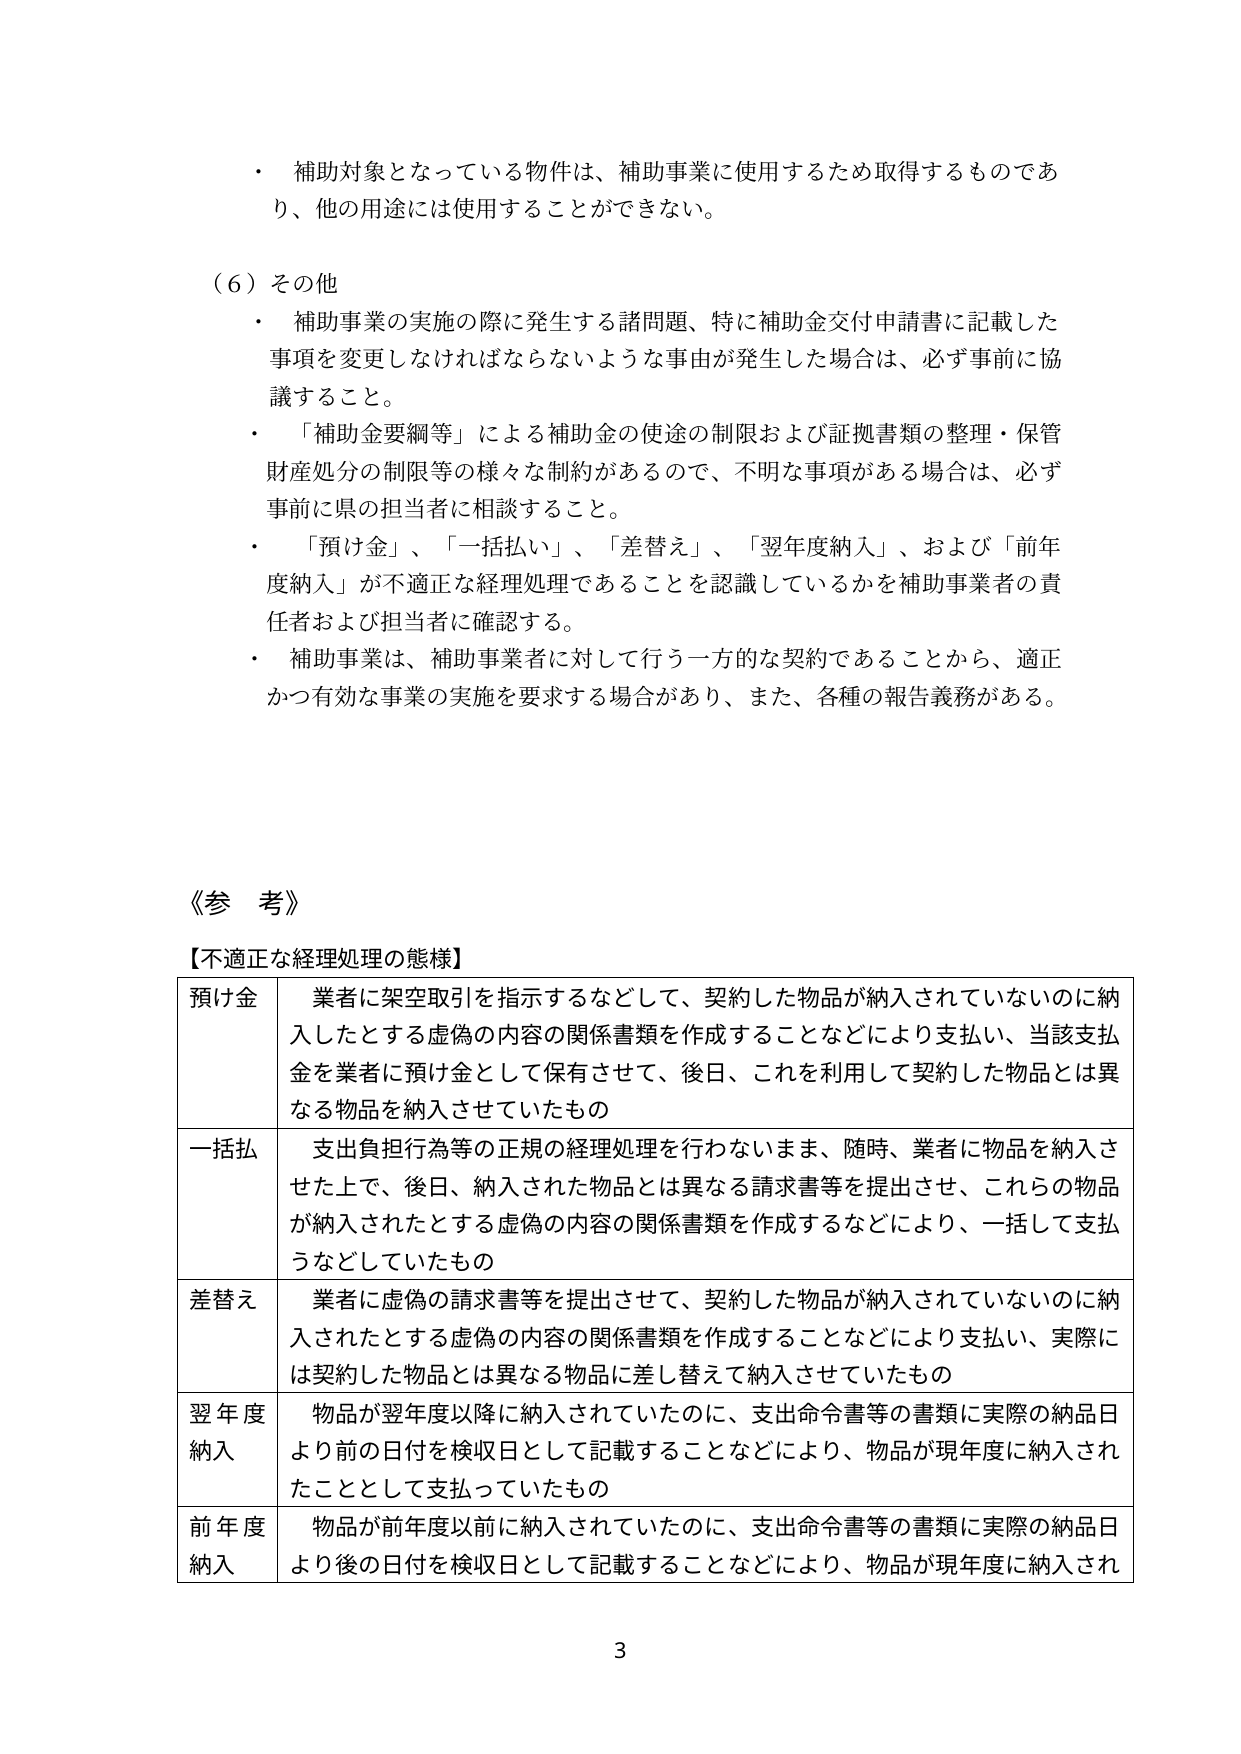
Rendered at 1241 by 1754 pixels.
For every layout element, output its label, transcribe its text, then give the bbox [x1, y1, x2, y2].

table_cell 業者に虚偽の請求書等を提出させて、契約した物品が納入されていないのに納入されたとする虚偽の内容の関係書類を作成することなどにより支払い、実際には契約した物品とは異なる物品に差し替えて納入させていたもの [278, 1280, 1133, 1392]
text ・ 補助事業の実施の際に発生する諸問題、特に補助金交付申請書に記載した事項を変更しなければならないような事由が発生した場合は、必ず事前に協議すること。 [177, 302, 1063, 414]
text ・ 補助事業は、補助事業者に対して行う一方的な契約であることから、適正かつ有効な事業の実施を要求する場合があり、また、各種の報告義務がある。 [243, 639, 1063, 714]
table_cell 翌年度納入 [178, 1393, 277, 1506]
table_header 業者に架空取引を指示するなどして、契約した物品が納入されていないのに納入したとする虚偽の内容の関係書類を作成することなどにより支払い、当該支払金を業者に預け金として保有させて、後日、これを利用して契約した物品とは異なる物品を納入させていたもの [278, 978, 1133, 1128]
text ・ 補助対象となっている物件は、補助事業に使用するため取得するものであり、他の用途には使用することができない。 [177, 152, 1063, 227]
table_cell 支出負担行為等の正規の経理処理を行わないまま、随時、業者に物品を納入させた上で、後日、納入された物品とは異なる請求書等を提出させ、これらの物品が納入されたとする虚偽の内容の関係書類を作成するなどにより、一括して支払うなどしていたもの [278, 1129, 1133, 1279]
text 《参 考》 [177, 864, 1063, 939]
text 【不適正な経理処理の態様】 [177, 939, 1063, 977]
text ・ 「預け金」、「一括払い」、「差替え」、「翌年度納入」、および「前年度納入」が不適正な経理処理であることを認識しているかを補助事業者の責任者および担当者に確認する。 [243, 527, 1063, 639]
table_cell 前年度納入 [178, 1507, 277, 1582]
text （６）その他 [177, 264, 1063, 302]
table_header 預け金 [178, 978, 277, 1128]
text ・ 「補助金要綱等」による補助金の使途の制限および証拠書類の整理・保管、財産処分の制限等の様々な制約があるので、不明な事項がある場合は、必ず事前に県の担当者に相談すること。 [243, 414, 1063, 527]
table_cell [278, 1507, 1133, 1582]
table_cell 一括払 [178, 1129, 277, 1279]
table_cell 差替え [178, 1280, 277, 1392]
table_cell 物品が翌年度以降に納入されていたのに、支出命令書等の書類に実際の納品日より前の日付を検収日として記載することなどにより、物品が現年度に納入されたこととして支払っていたもの [278, 1393, 1133, 1506]
